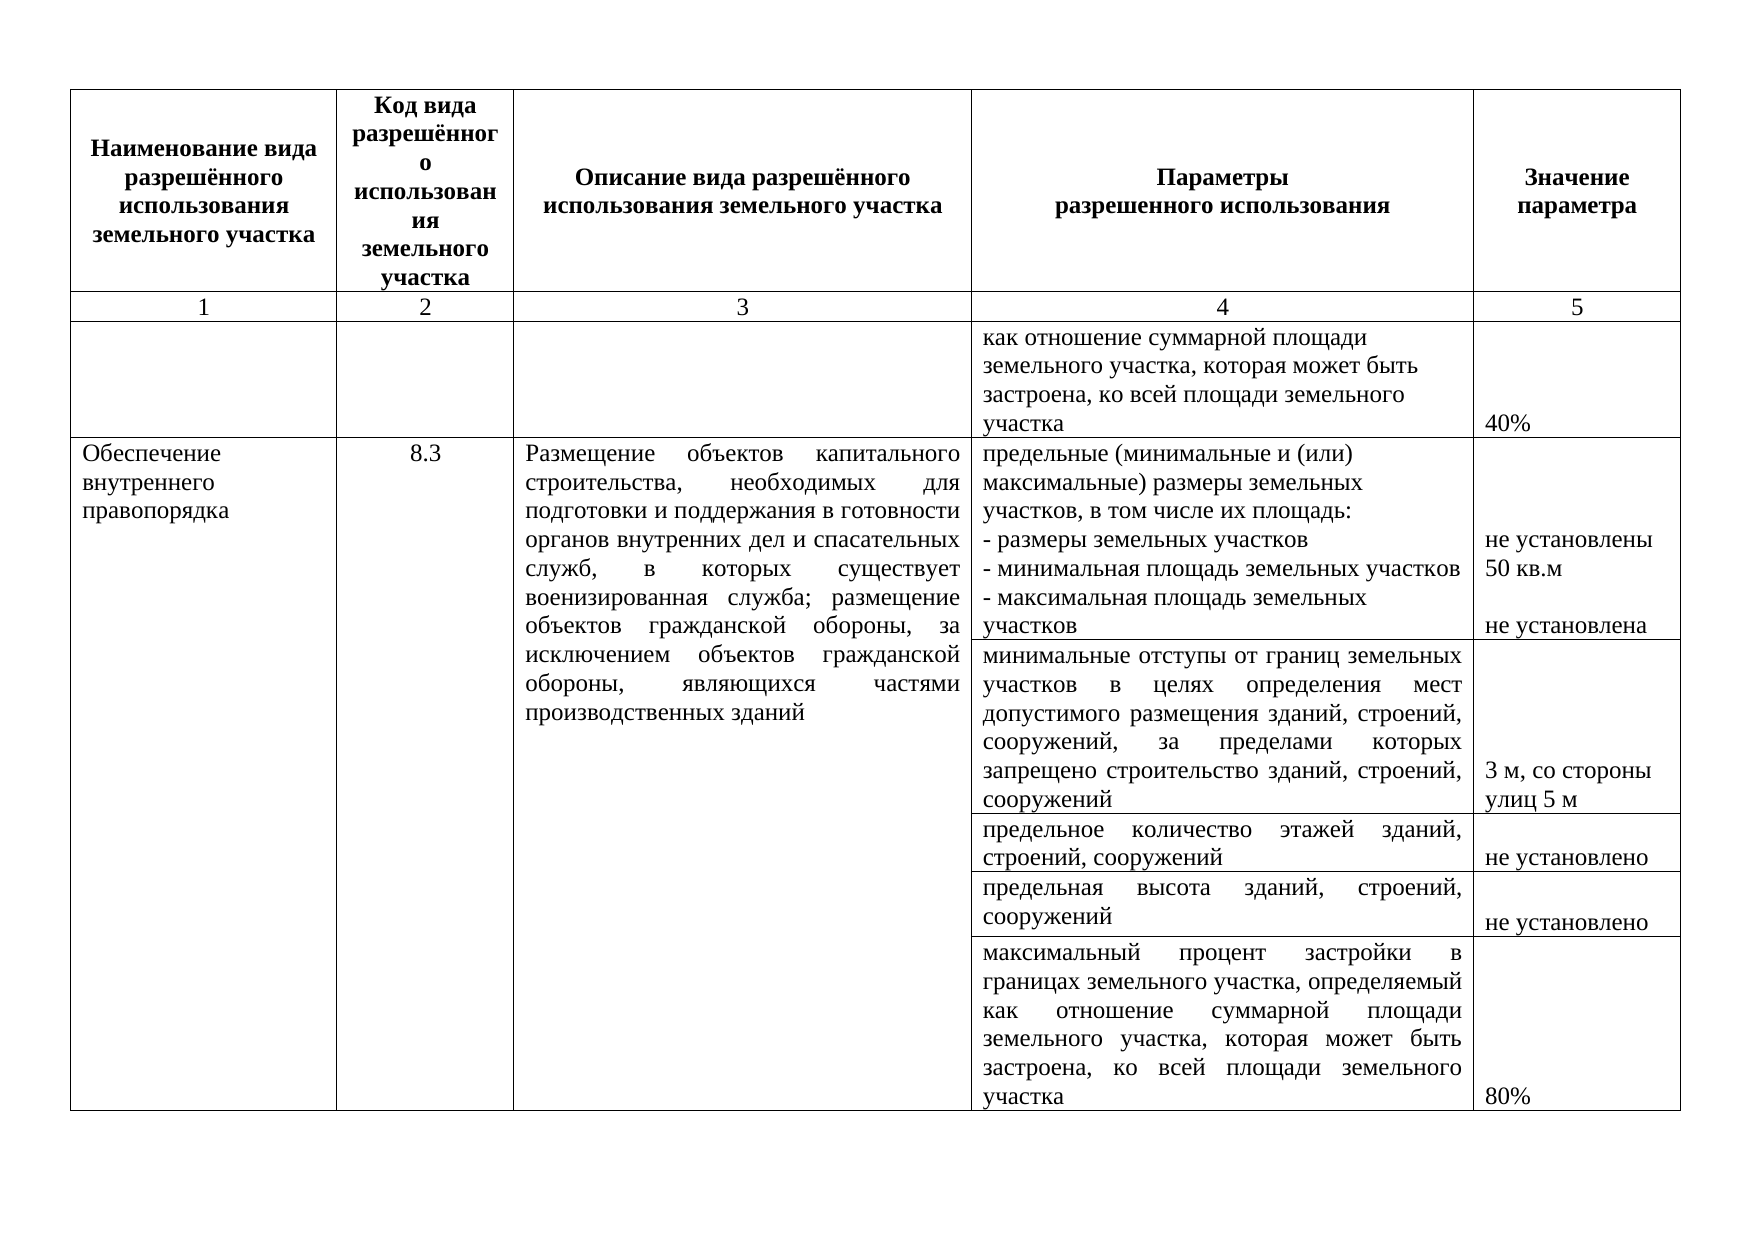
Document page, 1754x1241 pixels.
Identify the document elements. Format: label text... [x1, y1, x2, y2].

table_cell 80% [1474, 937, 1680, 1110]
table_header Код вида разрешённого использования земельного участка [337, 90, 513, 291]
table_cell не установлено [1474, 814, 1680, 871]
table_cell Обеспечение внутреннего правопорядка [71, 438, 336, 1110]
table_cell 2 [337, 292, 513, 321]
table_header Наименование вида разрешённого использования земельного участка [71, 90, 336, 291]
table_cell предельная высота зданий, строений, сооружений [972, 872, 1473, 936]
table_cell 5 [1474, 292, 1680, 321]
table_cell предельное количество этажей зданий, строений, сооружений [972, 814, 1473, 871]
table_cell 3 [514, 292, 971, 321]
table_cell 1 [71, 292, 336, 321]
table_cell минимальные отступы от границ земельных участков в целях определения мест допустимого размещения зданий, строений, сооружений, за пределами которых запрещено строительство зданий, строений, сооружений [972, 640, 1473, 813]
table_cell 3 м, со стороны улиц 5 м [1474, 640, 1680, 813]
table_cell не установлены 50 кв.м не установлена [1474, 438, 1680, 639]
table_cell предельные (минимальные и (или) максимальные) размеры земельных участков, в том числе их площадь: - размеры земельных участков - минимальная площадь земельных участков - максимальная площадь земельных участков [972, 438, 1473, 639]
table_cell Размещение объектов капитального строительства, необходимых для подготовки и поддержания в готовности органов внутренних дел и спасательных служб, в которых существует военизированная служба; размещение объектов гражданской обороны, за исключением объектов гражданской обороны, являющихся частями производственных зданий [514, 438, 971, 1110]
table_header Значение параметра [1474, 90, 1680, 291]
table_header Параметры разрешенного использования [972, 90, 1473, 291]
table_cell 40% [1474, 322, 1680, 437]
table_cell не установлено [1474, 872, 1680, 936]
table_header Описание вида разрешённого использования земельного участка [514, 90, 971, 291]
table_cell 8.3 [337, 438, 513, 1110]
table_cell 4 [972, 292, 1473, 321]
